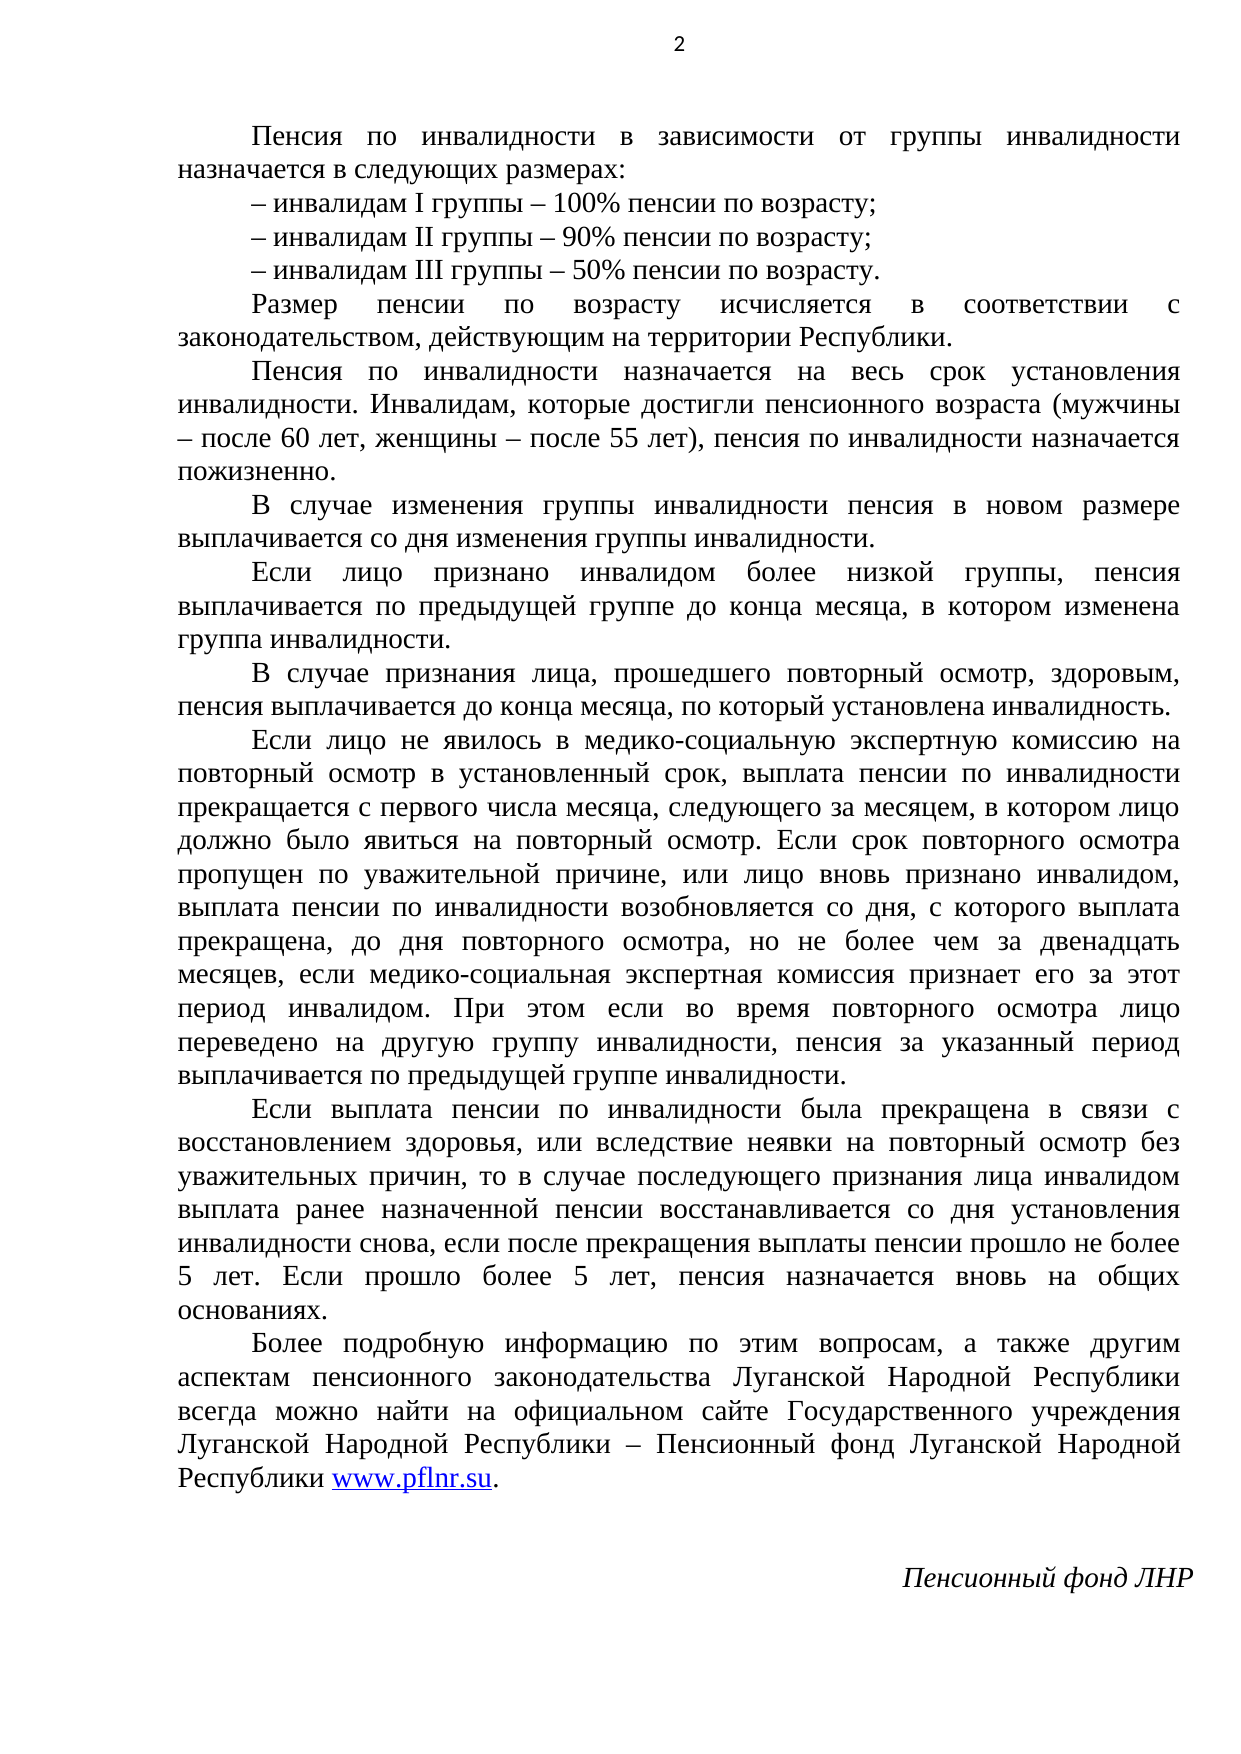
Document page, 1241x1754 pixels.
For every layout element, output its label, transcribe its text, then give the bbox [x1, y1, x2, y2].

text Размер пенсии по возрасту исчисляется в соответствии с законодательством, действующим на территории Республики. [177, 286, 1181, 353]
text В случае признания лица, прошедшего повторный осмотр, здоровым, пенсия выплачивается до конца месяца, по который установлена инвалидность. [177, 655, 1181, 722]
text Если лицо признано инвалидом более низкой группы, пенсия выплачивается по предыдущей группе до конца месяца, в котором изменена группа инвалидности. [177, 554, 1181, 655]
text В случае изменения группы инвалидности пенсия в новом размере выплачивается со дня изменения группы инвалидности. [177, 487, 1181, 554]
text – инвалидам I группы – 100% пенсии по возрасту; [177, 185, 1181, 219]
text Пенсия по инвалидности в зависимости от группы инвалидности назначается в следующих размерах: [177, 118, 1181, 185]
text Пенсия по инвалидности назначается на весь срок установления инвалидности. Инвалидам, которые достигли пенсионного возраста (мужчины – после 60 лет, женщины – после 55 лет), пенсия по инвалидности назначается пожизненно. [177, 353, 1181, 487]
text – инвалидам III группы – 50% пенсии по возрасту. [177, 252, 1181, 286]
text Более подробную информацию по этим вопросам, а также другим аспектам пенсионного законодательства Луганской Народной Республики всегда можно найти на официальном сайте Государственного учреждения Луганской Народной Республики – Пенсионный фонд Луганской Народной Республики www.pflnr.su. [177, 1326, 1181, 1493]
text Если лицо не явилось в медико-социальную экспертную комиссию на повторный осмотр в установленный срок, выплата пенсии по инвалидности прекращается с первого числа месяца, следующего за месяцем, в котором лицо должно было явиться на повторный осмотр. Если срок повторного осмотра пропущен по уважительной причине, или лицо вновь признано инвалидом, выплата пенсии по инвалидности возобновляется со дня, с которого выплата прекращена, до дня повторного осмотра, но не более чем за двенадцать месяцев, если медико-социальная экспертная комиссия признает его за этот период инвалидом. При этом если во время повторного осмотра лицо переведено на другую группу инвалидности, пенсия за указанный период выплачивается по предыдущей группе инвалидности. [177, 722, 1181, 1091]
text – инвалидам II группы – 90% пенсии по возрасту; [177, 219, 1181, 252]
text Если выплата пенсии по инвалидности была прекращена в связи с восстановлением здоровья, или вследствие неявки на повторный осмотр без уважительных причин, то в случае последующего признания лица инвалидом выплата ранее назначенной пенсии восстанавливается со дня установления инвалидности снова, если после прекращения выплаты пенсии прошло не более 5 лет. Если прошло более 5 лет, пенсия назначается вновь на общих основаниях. [177, 1091, 1181, 1326]
text Пенсионный фонд ЛНР [177, 1560, 1194, 1594]
